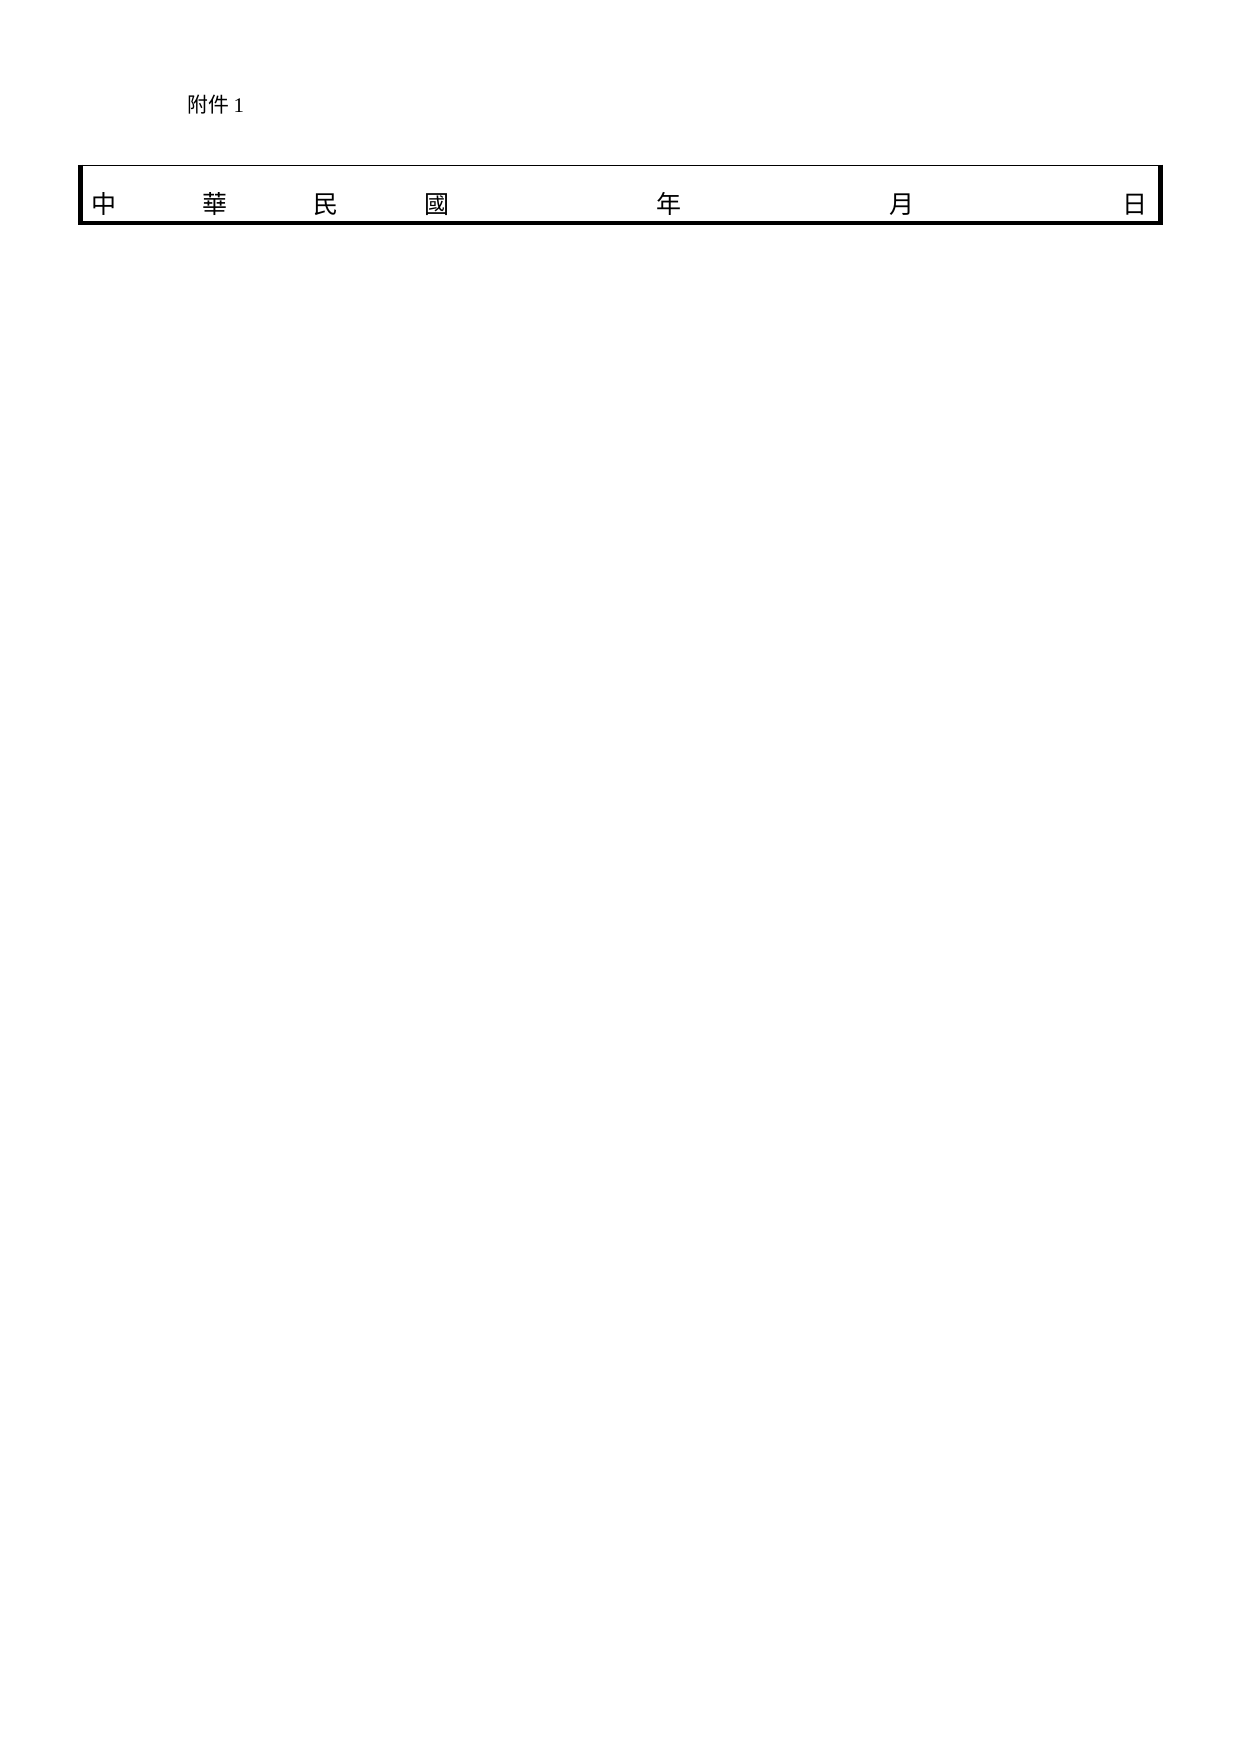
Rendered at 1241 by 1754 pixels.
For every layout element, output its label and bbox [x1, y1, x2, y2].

table_cell [83, 166, 1158, 221]
